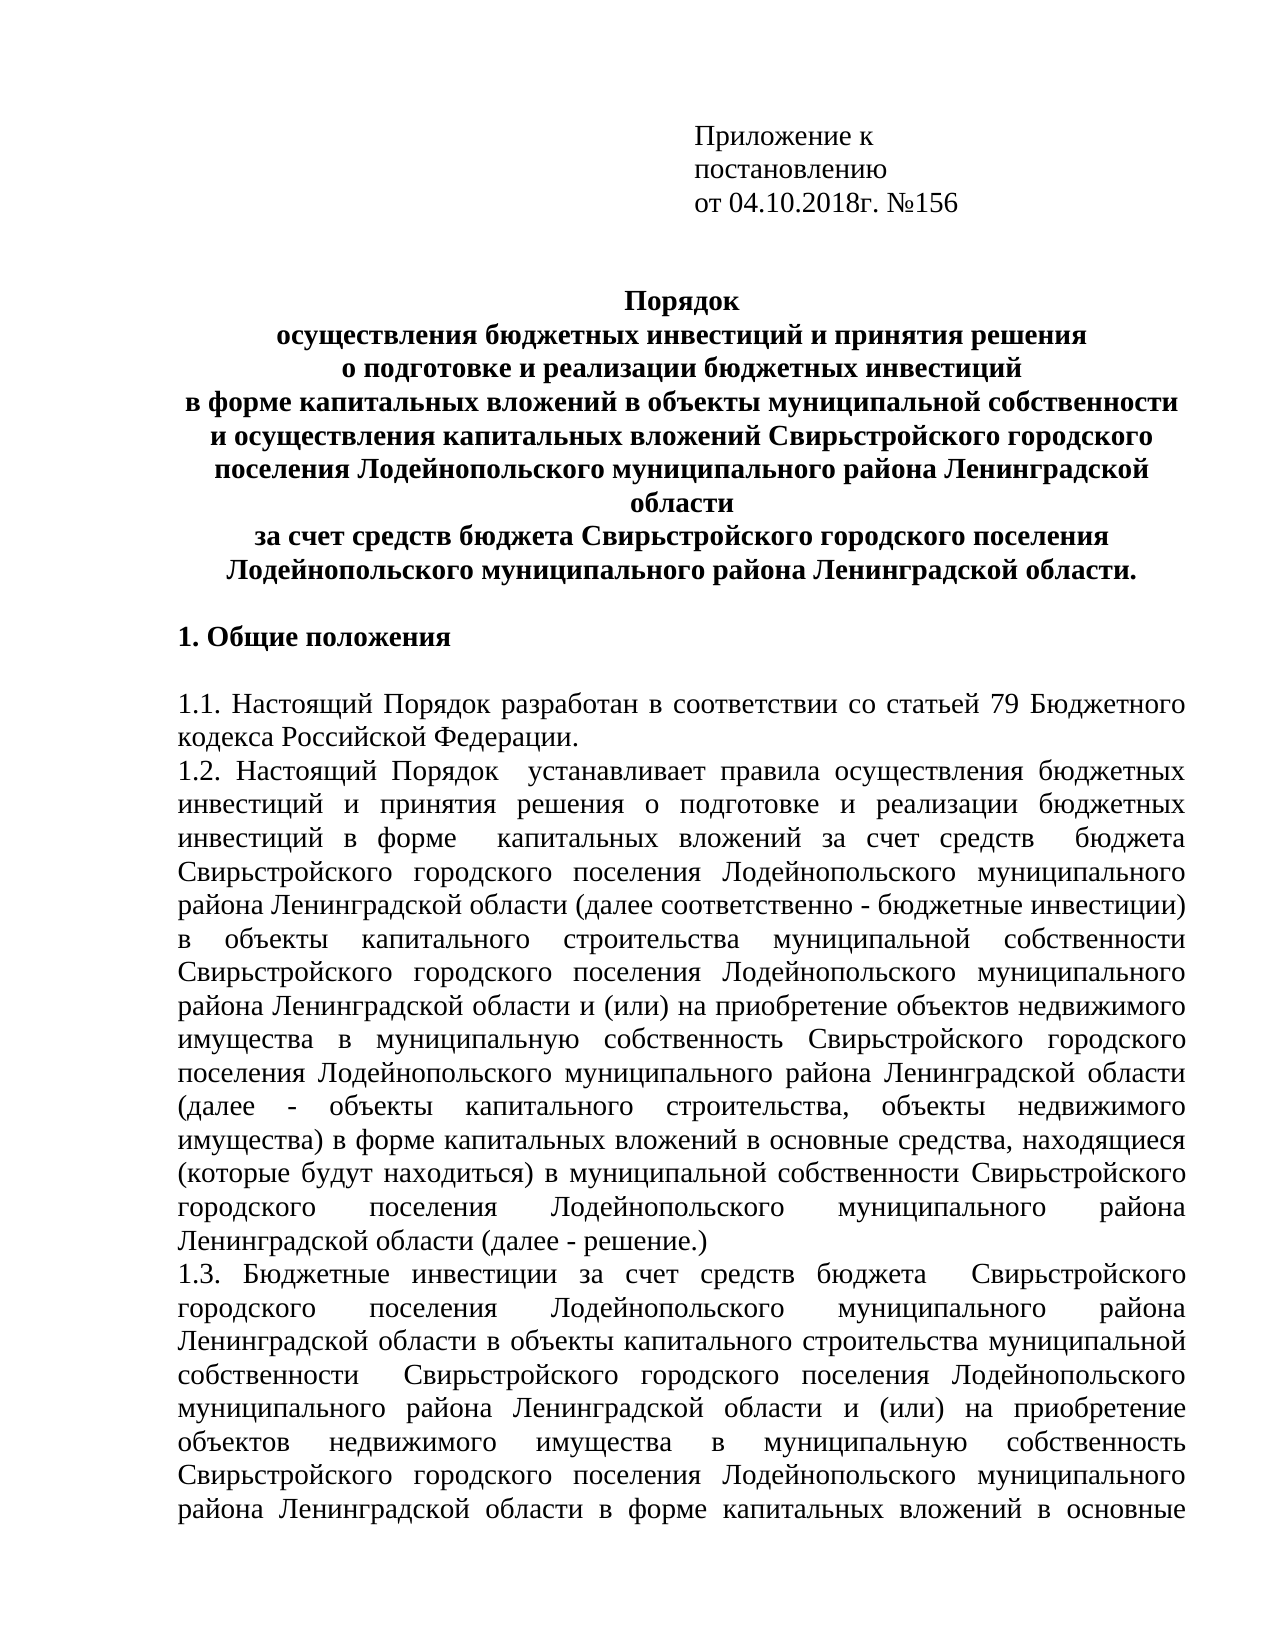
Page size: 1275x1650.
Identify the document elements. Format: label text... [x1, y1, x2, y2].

text Порядок [177, 283, 1186, 317]
text осуществления бюджетных инвестиций и принятия решения [177, 317, 1186, 351]
subtitle Приложение к [694, 118, 1186, 152]
subtitle от 04.10.2018г. №156 [694, 185, 1186, 219]
text о подготовке и реализации бюджетных инвестиций [177, 351, 1186, 384]
text и осуществления капитальных вложений Свирьстройского городского поселения Лодейнопольского муниципального района Ленинградской области [177, 418, 1186, 518]
text 1.2. Настоящий Порядок устанавливает правила осуществления бюджетных инвестиций и принятия решения о подготовке и реализации бюджетных инвестиций в форме капитальных вложений за счет средств бюджета Свирьстройского городского поселения Лодейнопольского муниципального района Ленинградской области (далее соответственно - бюджетные инвестиции) в объекты капитального строительства муниципальной собственности Свирьстройского городского поселения Лодейнопольского муниципального района Ленинградской области и (или) на приобретение объектов недвижимого имущества в муниципальную собственность Свирьстройского городского поселения Лодейнопольского муниципального района Ленинградской области (далее - объекты капитального строительства, объекты недвижимого имущества) в форме капитальных вложений в основные средства, находящиеся (которые будут находиться) в муниципальной собственности Свирьстройского городского поселения Лодейнопольского муниципального района Ленинградской области (далее - решение.) [177, 753, 1186, 1256]
text 1. Общие положения [177, 619, 1186, 652]
text в форме капитальных вложений в объекты муниципальной собственности [177, 384, 1186, 418]
text за счет средств бюджета Свирьстройского городского поселения Лодейнопольского муниципального района Ленинградской области. [177, 518, 1186, 585]
text 1.1. Настоящий Порядок разработан в соответствии со статьей 79 Бюджетного кодекса Российской Федерации. [177, 686, 1186, 753]
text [177, 1256, 1186, 1524]
text постановлению [694, 152, 1186, 185]
